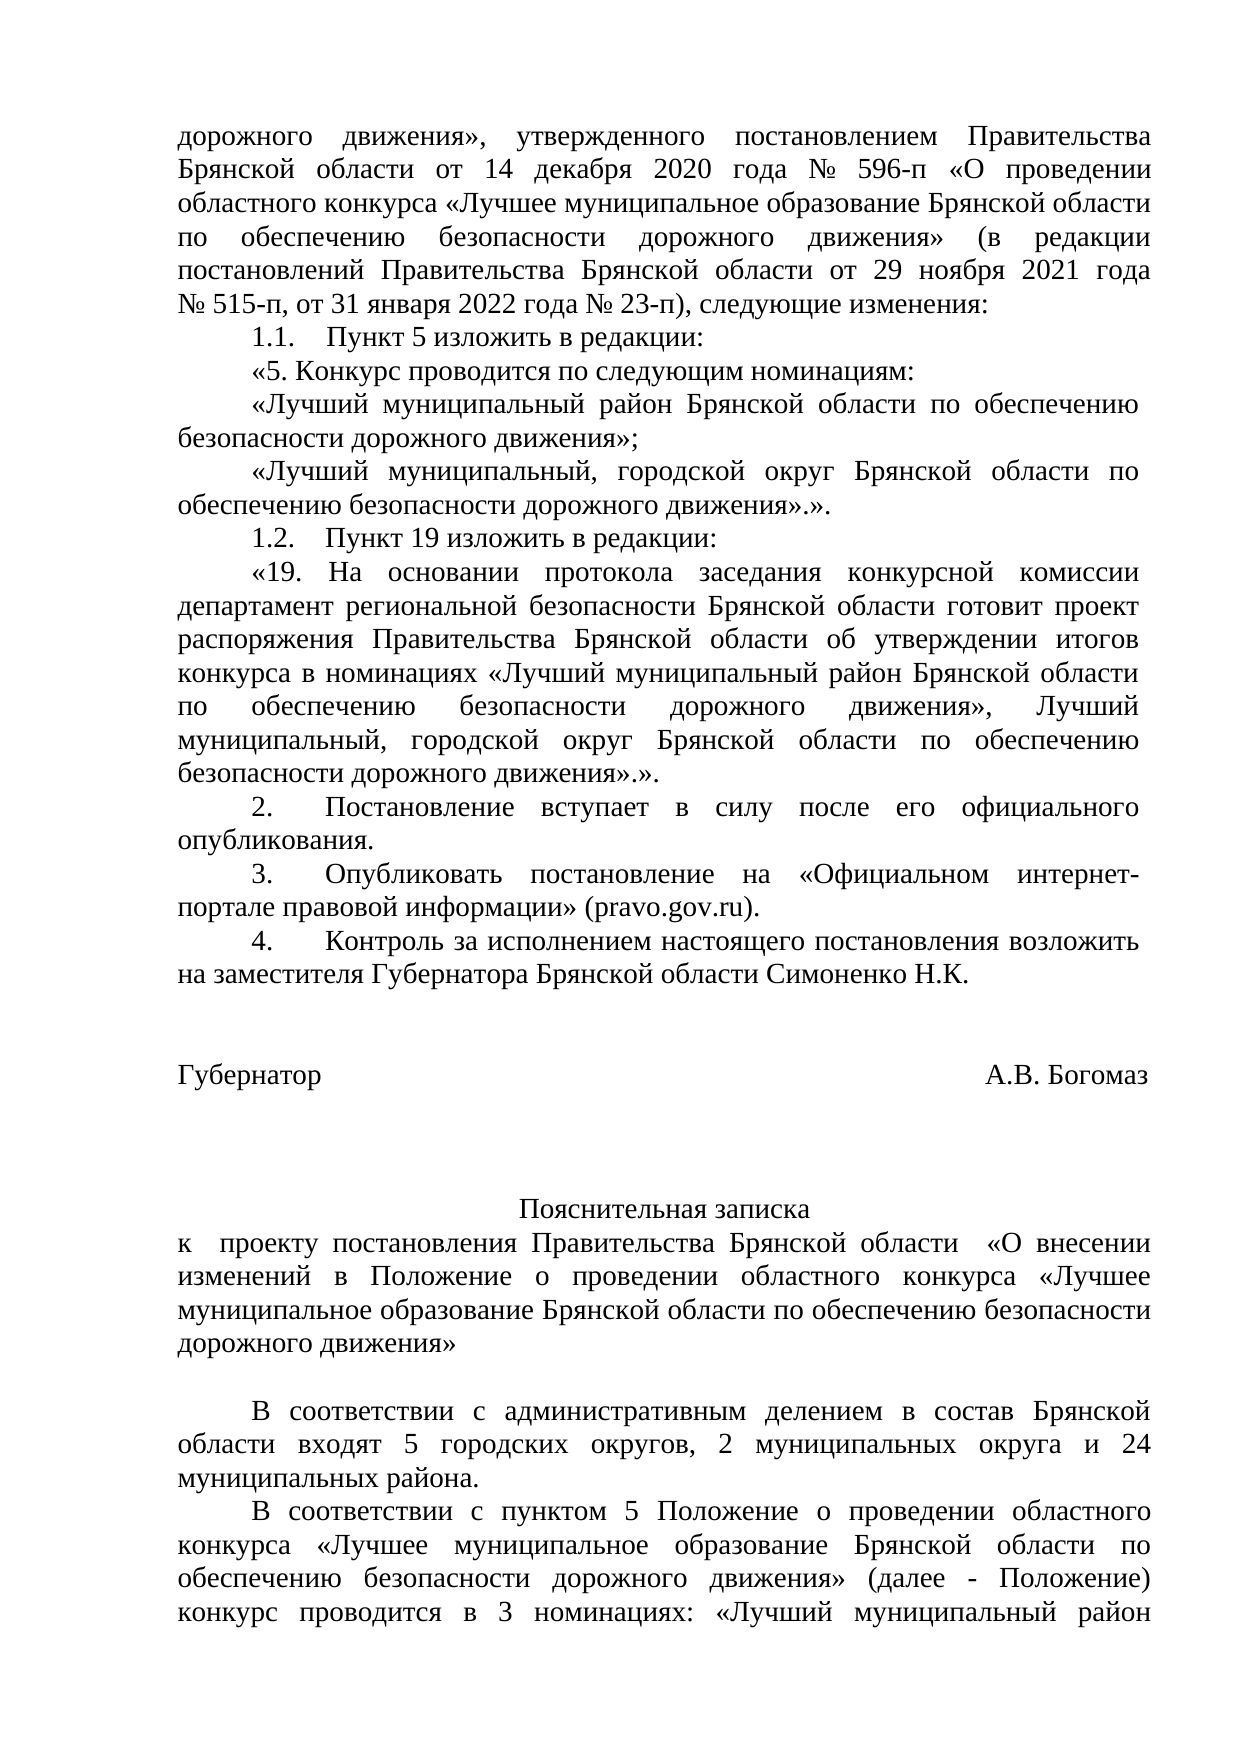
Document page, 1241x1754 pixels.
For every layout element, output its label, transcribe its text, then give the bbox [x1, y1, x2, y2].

text «Лучший муниципальный район Брянской области по обеспечению безопасности дорожного движения»; [177, 386, 1140, 453]
text «Лучший муниципальный, городской округ Брянской области по обеспечению безопасности дорожного движения».». [177, 453, 1140, 521]
list Опубликовать постановление на «Официальном интернет-портале правовой информации» (pravo.gov.ru). [177, 856, 1140, 923]
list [177, 118, 1152, 319]
text к проекту постановления Правительства Брянской области «О внесении изменений в Положение о проведении областного конкурса «Лучшее муниципальное образование Брянской области по обеспечению безопасности дорожного движения» [177, 1225, 1152, 1359]
list Контроль за исполнением настоящего постановления возложить на заместителя Губернатора Брянской области Симоненко Н.К. [177, 923, 1140, 990]
list Постановление вступает в силу после его официального опубликования. [177, 789, 1140, 856]
text Губернатор А.В. Богомаз [177, 1057, 1152, 1091]
text «5. Конкурс проводится по следующим номинациям: [177, 353, 1140, 386]
list Пункт 5 изложить в редакции: [251, 319, 1140, 353]
text «19. На основании протокола заседания конкурсной комиссии департамент региональной безопасности Брянской области готовит проект распоряжения Правительства Брянской области об утверждении итогов конкурса в номинациях «Лучший муниципальный район Брянской области по обеспечению безопасности дорожного движения», Лучший муниципальный, городской округ Брянской области по обеспечению безопасности дорожного движения».». [177, 554, 1140, 789]
text Пояснительная записка [177, 1191, 1152, 1225]
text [177, 1493, 1152, 1627]
list Пункт 19 изложить в редакции: [177, 521, 1140, 554]
text В соответствии с административным делением в состав Брянской области входят 5 городских округов, 2 муниципальных округа и 24 муниципальных района. [177, 1393, 1152, 1493]
